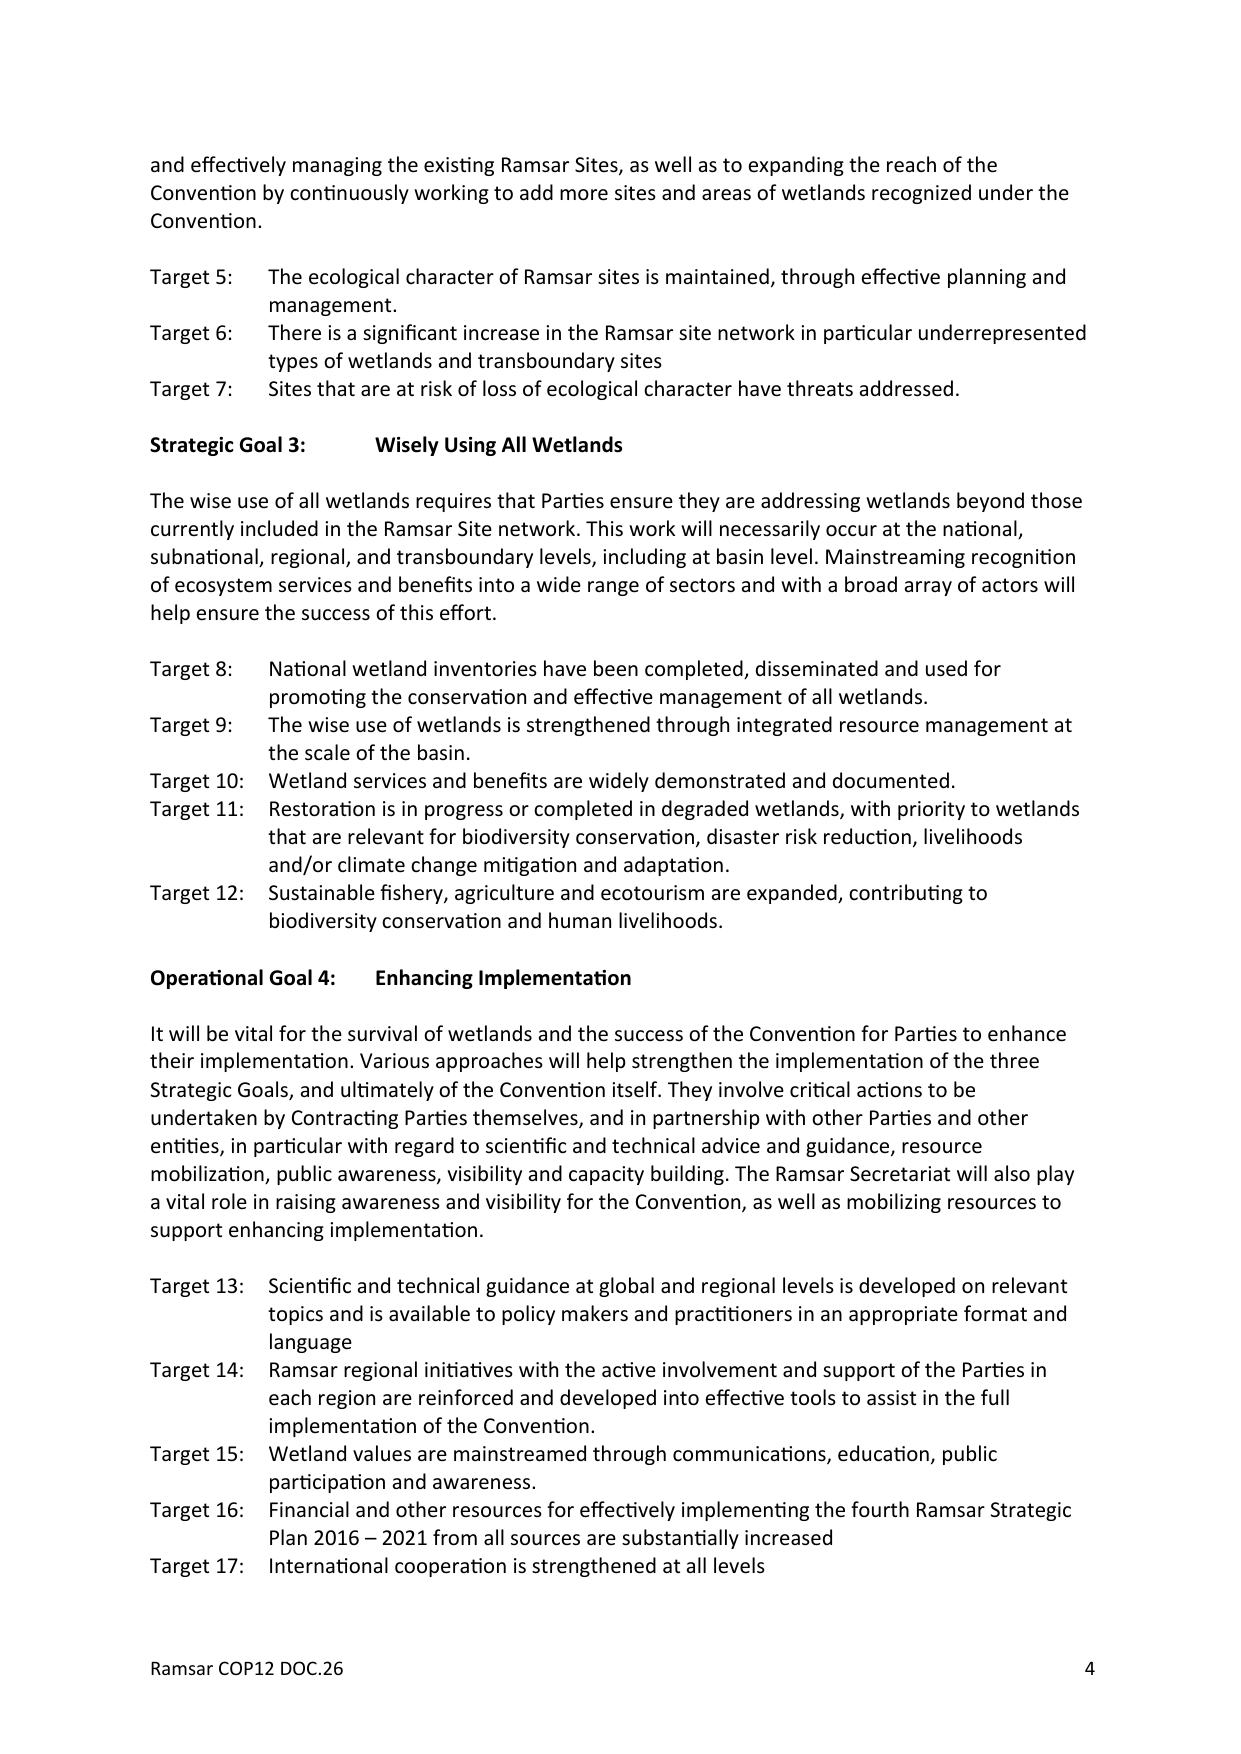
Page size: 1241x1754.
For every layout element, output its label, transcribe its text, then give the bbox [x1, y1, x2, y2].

text Operational Goal 4: Enhancing Implementation [150, 963, 1090, 991]
text Target 7: Sites that are at risk of loss of ecological character have threats addressed. [150, 374, 1090, 402]
text Target 15: Wetland values are mainstreamed through communications, education, public participation and awareness. [150, 1439, 1090, 1495]
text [150, 150, 1090, 234]
text Target 8: National wetland inventories have been completed, disseminated and used for promoting the conservation and effective management of all wetlands. [150, 654, 1090, 710]
text Target 17: International cooperation is strengthened at all levels [150, 1551, 1090, 1579]
list It will be vital for the survival of wetlands and the success of the Convention for Parties to enhance their implementation. Various approaches will help strengthen the implementation of the three Strategic Goals, and ultimately of the Convention itself. They involve critical actions to be undertaken by Contracting Parties themselves, and in partnership with other Parties and other entities, in particular with regard to scientific and technical advice and guidance, resource mobilization, public awareness, visibility and capacity building. The Ramsar Secretariat will also play a vital role in raising awareness and visibility for the Convention, as well as mobilizing resources to support enhancing implementation. [150, 1019, 1090, 1243]
text Strategic Goal 3: Wisely Using All Wetlands [150, 430, 1090, 458]
text Target 13: Scientific and technical guidance at global and regional levels is developed on relevant topics and is available to policy makers and practitioners in an appropriate format and language [150, 1271, 1090, 1355]
text Target 10: Wetland services and benefits are widely demonstrated and documented. [150, 766, 1090, 794]
text Target 16: Financial and other resources for effectively implementing the fourth Ramsar Strategic Plan 2016 – 2021 from all sources are substantially increased [150, 1495, 1090, 1551]
text Target 5: The ecological character of Ramsar sites is maintained, through effective planning and management. [150, 262, 1090, 318]
text Target 11: Restoration is in progress or completed in degraded wetlands, with priority to wetlands that are relevant for biodiversity conservation, disaster risk reduction, livelihoods and/or climate change mitigation and adaptation. [150, 794, 1090, 878]
text Target 9: The wise use of wetlands is strengthened through integrated resource management at the scale of the basin. [150, 710, 1090, 766]
text Target 14: Ramsar regional initiatives with the active involvement and support of the Parties in each region are reinforced and developed into effective tools to assist in the full implementation of the Convention. [150, 1355, 1090, 1439]
text The wise use of all wetlands requires that Parties ensure they are addressing wetlands beyond those currently included in the Ramsar Site network. This work will necessarily occur at the national, subnational, regional, and transboundary levels, including at basin level. Mainstreaming recognition of ecosystem services and benefits into a wide range of sectors and with a broad array of actors will help ensure the success of this effort. [150, 486, 1090, 626]
text Target 12: Sustainable fishery, agriculture and ecotourism are expanded, contributing to biodiversity conservation and human livelihoods. [150, 878, 1090, 934]
text Target 6: There is a significant increase in the Ramsar site network in particular underrepresented types of wetlands and transboundary sites [150, 318, 1090, 374]
